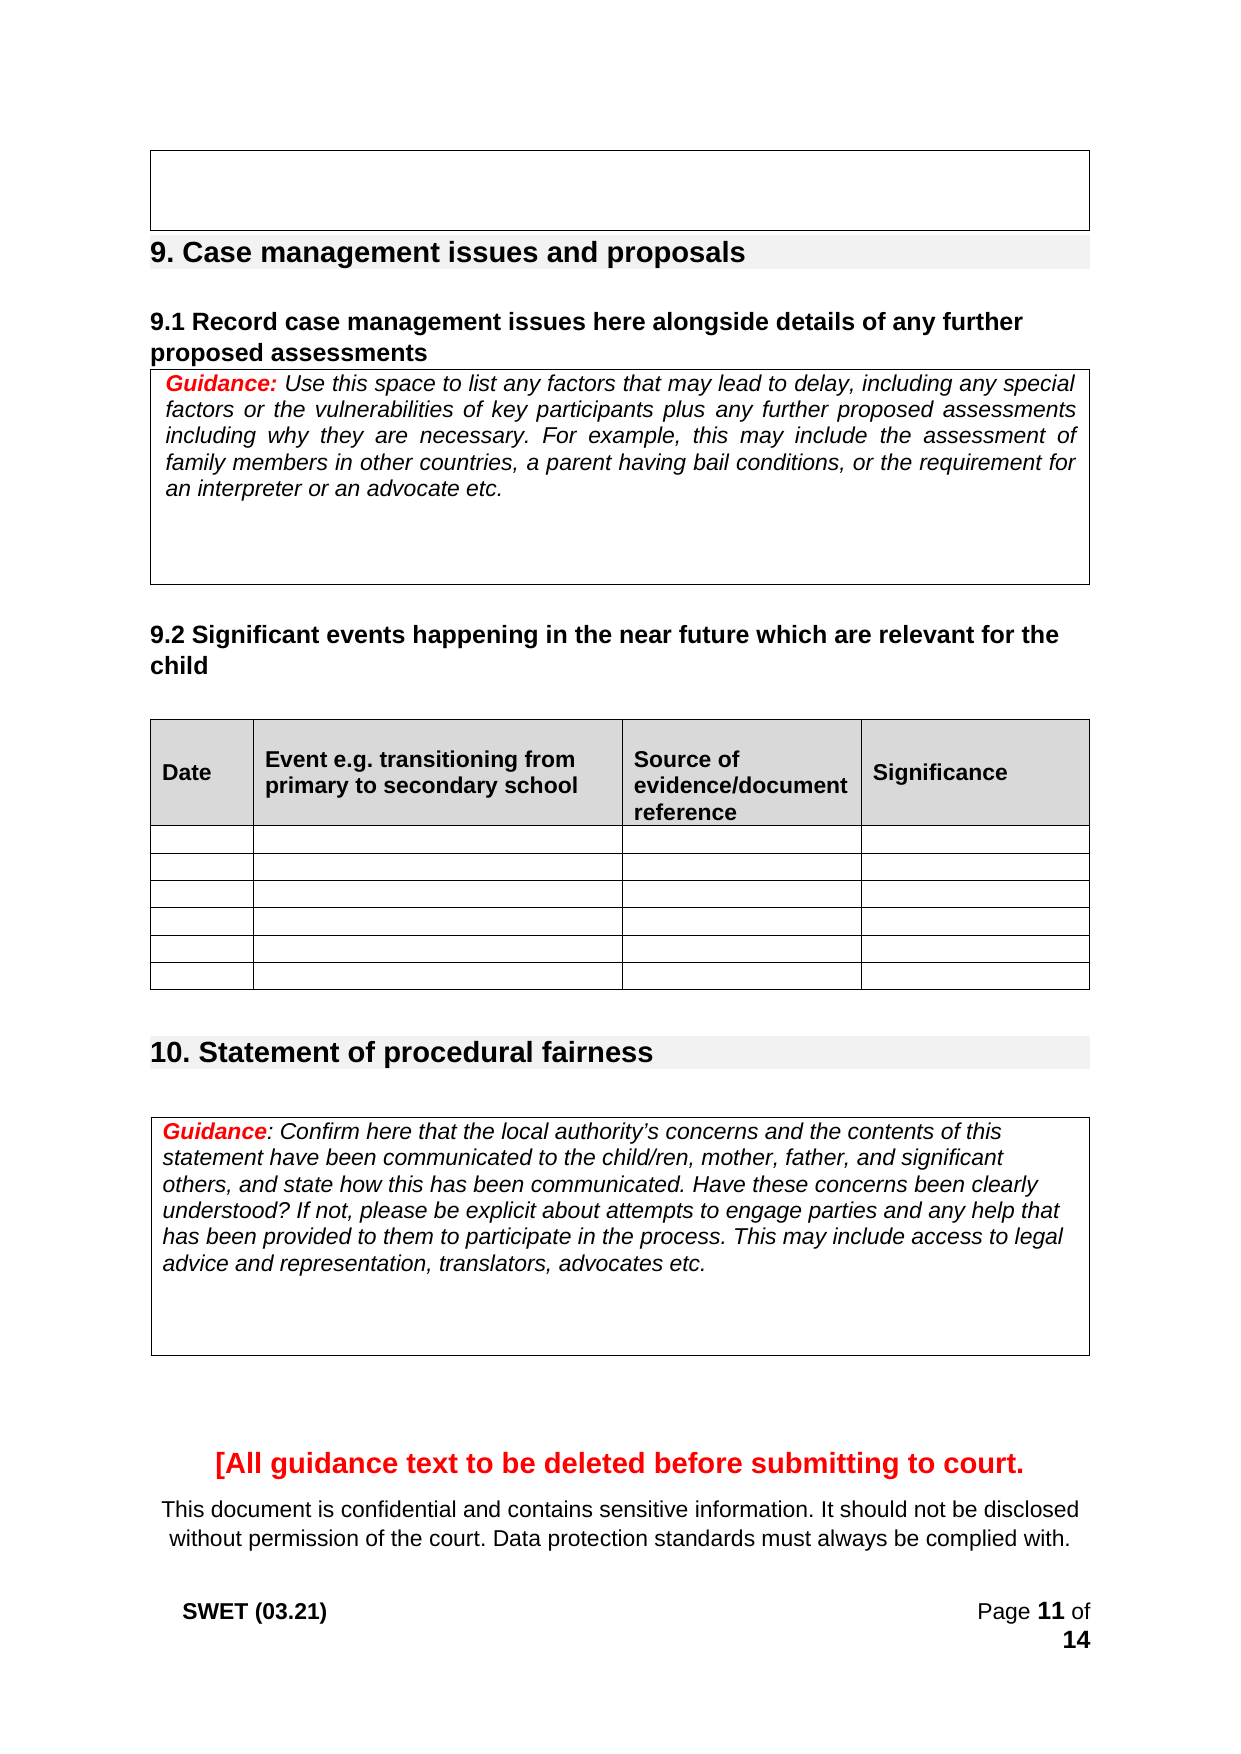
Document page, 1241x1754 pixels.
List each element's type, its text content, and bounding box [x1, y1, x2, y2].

table_header Guidance: Use this space to list any factors that may lead to delay, including any special factors or the vulnerabilities of key participants plus any further proposed assessments including why they are necessary. For example, this may include the assessment of family members in other countries, a parent having bail conditions, or the requirement for an interpreter or an advocate etc. [151, 370, 1089, 583]
table_cell [623, 881, 861, 907]
table_header Significance [862, 720, 1089, 825]
table_header Date [151, 720, 253, 825]
table_cell [254, 826, 622, 852]
table_cell [862, 854, 1089, 880]
table_cell [862, 936, 1089, 962]
table_cell [623, 826, 861, 852]
table_cell [151, 881, 253, 907]
table_header Guidance: Confirm here that the local authority’s concerns and the contents of this statement have been communicated to the child/ren, mother, father, and significant others, and state how this has been communicated. Have these concerns been clearly understood? If not, please be explicit about attempts to engage parties and any help that has been provided to them to participate in the process. This may include access to legal advice and representation, translators, advocates etc. [152, 1118, 1089, 1355]
table_cell [254, 854, 622, 880]
table_cell [254, 908, 622, 934]
text [All guidance text to be deleted before submitting to court. [150, 1446, 1090, 1480]
table_cell [623, 908, 861, 934]
table_cell [254, 963, 622, 989]
table_cell [862, 881, 1089, 907]
table_cell [862, 826, 1089, 852]
table_cell [151, 908, 253, 934]
table_header Source of evidence/document reference [623, 720, 861, 825]
table_cell [623, 936, 861, 962]
table_cell [862, 963, 1089, 989]
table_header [151, 151, 1089, 230]
subtitle 9.1 Record case management issues here alongside details of any further proposed assessments [150, 276, 1090, 366]
subtitle 10. Statement of procedural fairness [150, 1036, 1090, 1069]
table_cell [254, 936, 622, 962]
subtitle 9. Case management issues and proposals [150, 235, 1090, 269]
table_cell [151, 936, 253, 962]
table_header Event e.g. transitioning from primary to secondary school [254, 720, 622, 825]
table_cell [623, 963, 861, 989]
table_cell [151, 854, 253, 880]
table_cell [254, 881, 622, 907]
subtitle 9.2 Significant events happening in the near future which are relevant for the child [150, 589, 1090, 716]
table_cell [623, 854, 861, 880]
table_cell [151, 826, 253, 852]
table_cell [862, 908, 1089, 934]
table_cell [151, 963, 253, 989]
